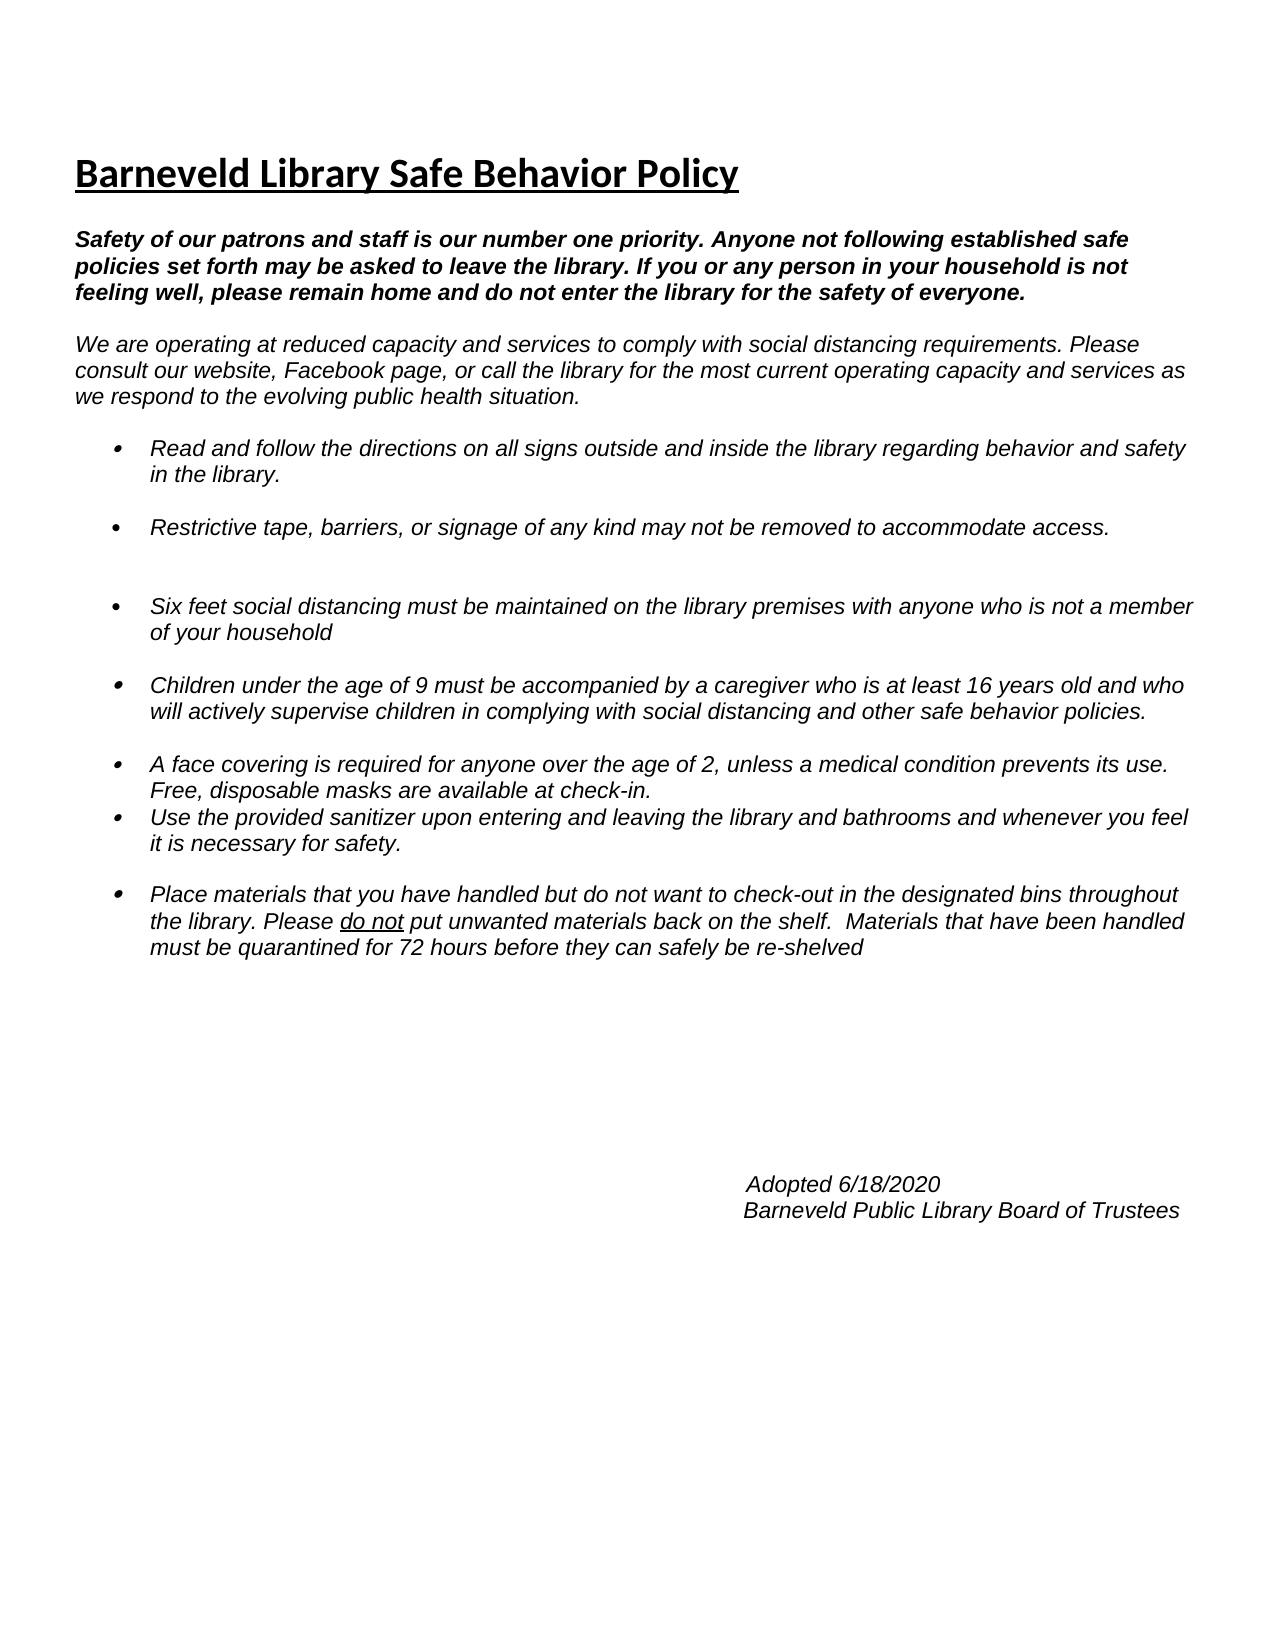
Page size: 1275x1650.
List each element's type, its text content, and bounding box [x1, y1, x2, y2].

list Read and follow the directions on all signs outside and inside the library regarding behavior and safety in the library. [112, 434, 1200, 487]
text Adopted 6/18/2020 [75, 1171, 1200, 1197]
list Place materials that you have handled but do not want to check-out in the designated bins throughout the library. Please do not put unwanted materials back on the shelf. Materials that have been handled must be quarantined for 72 hours before they can safely be re-shelved [112, 881, 1200, 960]
text Barneveld Library Safe Behavior Policy [75, 147, 1200, 197]
text Barneveld Public Library Board of Trustees [75, 1197, 1200, 1224]
list A face covering is required for anyone over the age of 2, unless a medical condition prevents its use. Free, disposable masks are available at check-in. [112, 751, 1200, 803]
list Restrictive tape, barriers, or signage of any kind may not be removed to accommodate access. [112, 514, 1200, 540]
list Six feet social distancing must be maintained on the library premises with anyone who is not a member of your household [112, 593, 1200, 645]
list Children under the age of 9 must be accompanied by a caregiver who is at least 16 years old and who will actively supervise children in complying with social distancing and other safe behavior policies. [112, 672, 1200, 724]
list Use the provided sanitizer upon entering and leaving the library and bathrooms and whenever you feel it is necessary for safety. [112, 803, 1200, 856]
text Safety of our patrons and staff is our number one priority. Anyone not following established safe policies set forth may be asked to leave the library. If you or any person in your household is not feeling well, please remain home and do not enter the library for the safety of everyone. [75, 226, 1200, 306]
text We are operating at reduced capacity and services to comply with social distancing requirements. Please consult our website, Facebook page, or call the library for the most current operating capacity and services as we respond to the evolving public health situation. [75, 331, 1200, 409]
